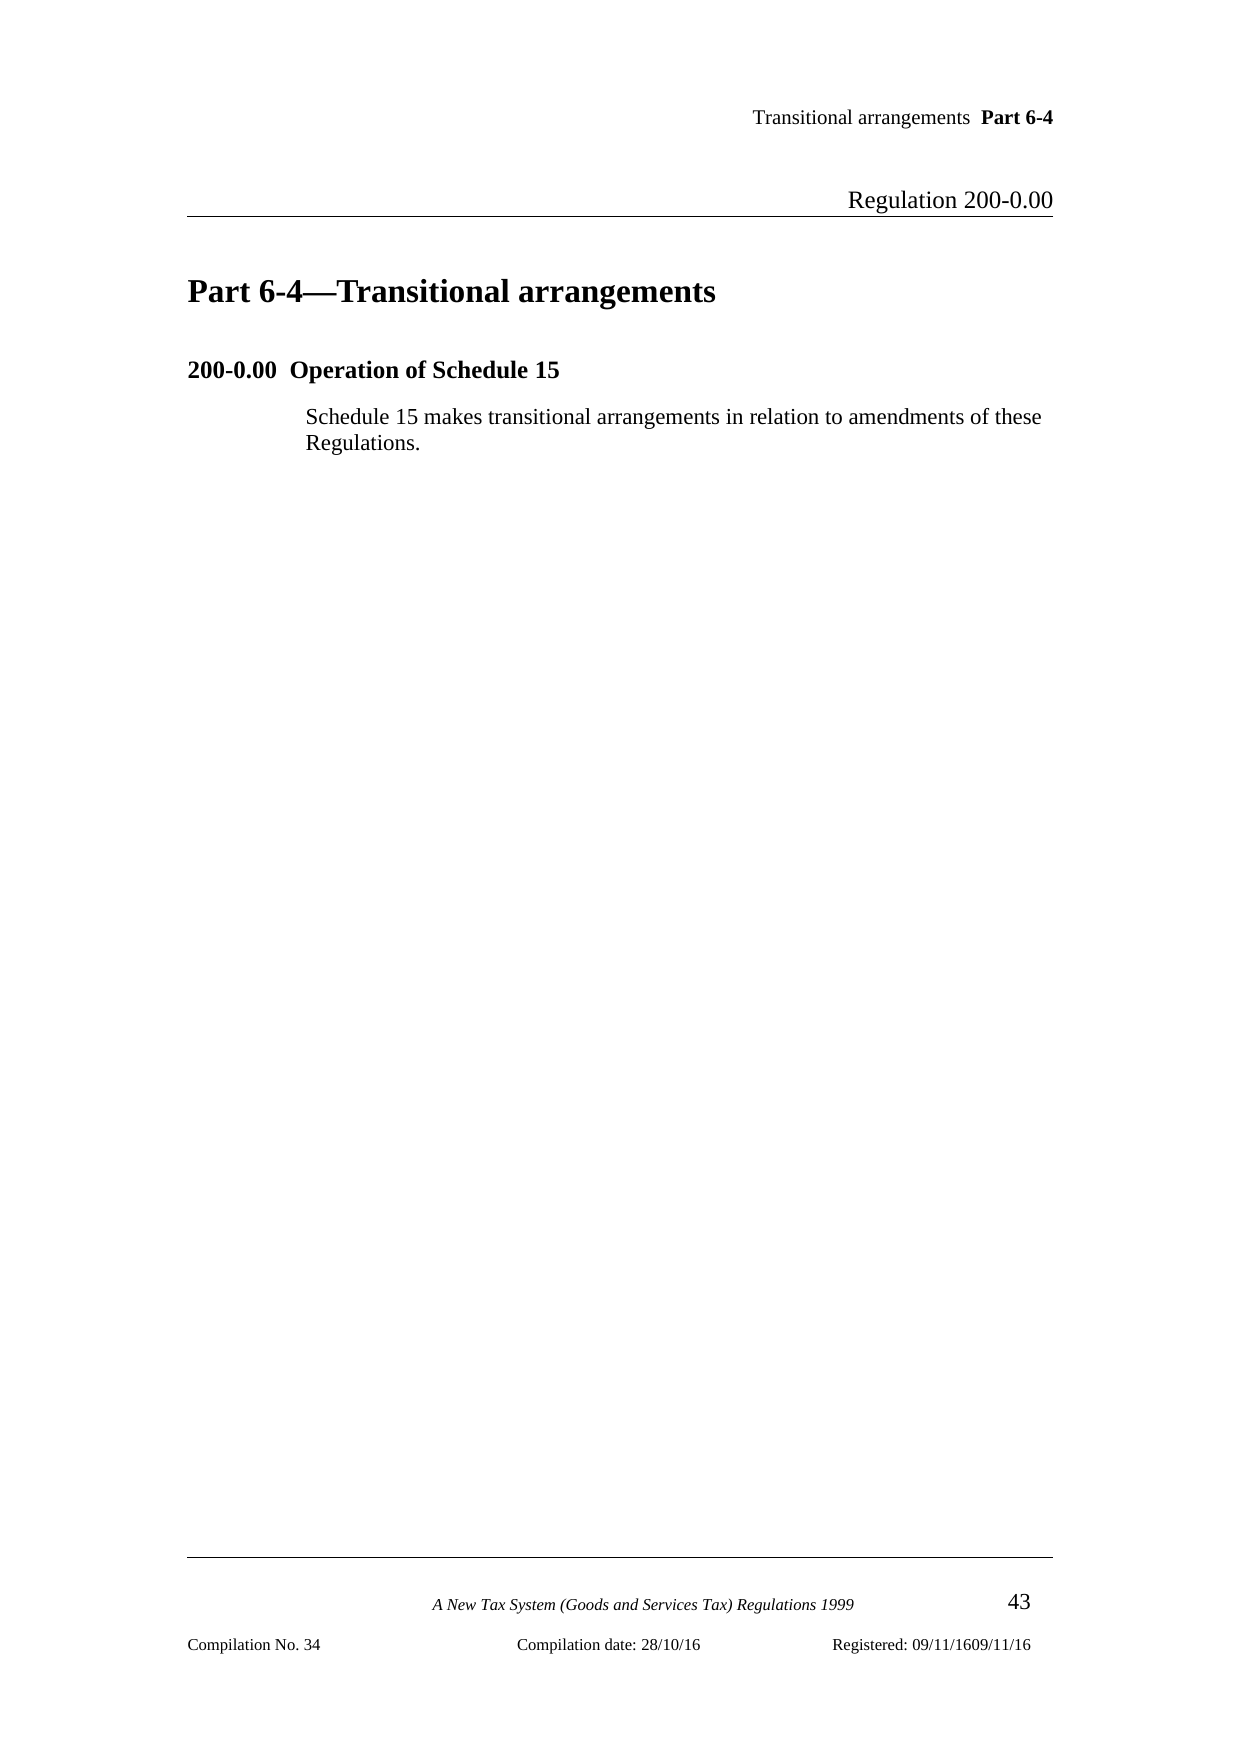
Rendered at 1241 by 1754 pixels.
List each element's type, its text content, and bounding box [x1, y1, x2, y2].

text Part 6-4—Transitional arrangements [187, 271, 1053, 310]
text 200-0.00 Operation of Schedule 15 [187, 356, 1053, 384]
text Schedule 15 makes transitional arrangements in relation to amendments of these Regulations. [187, 403, 1053, 456]
